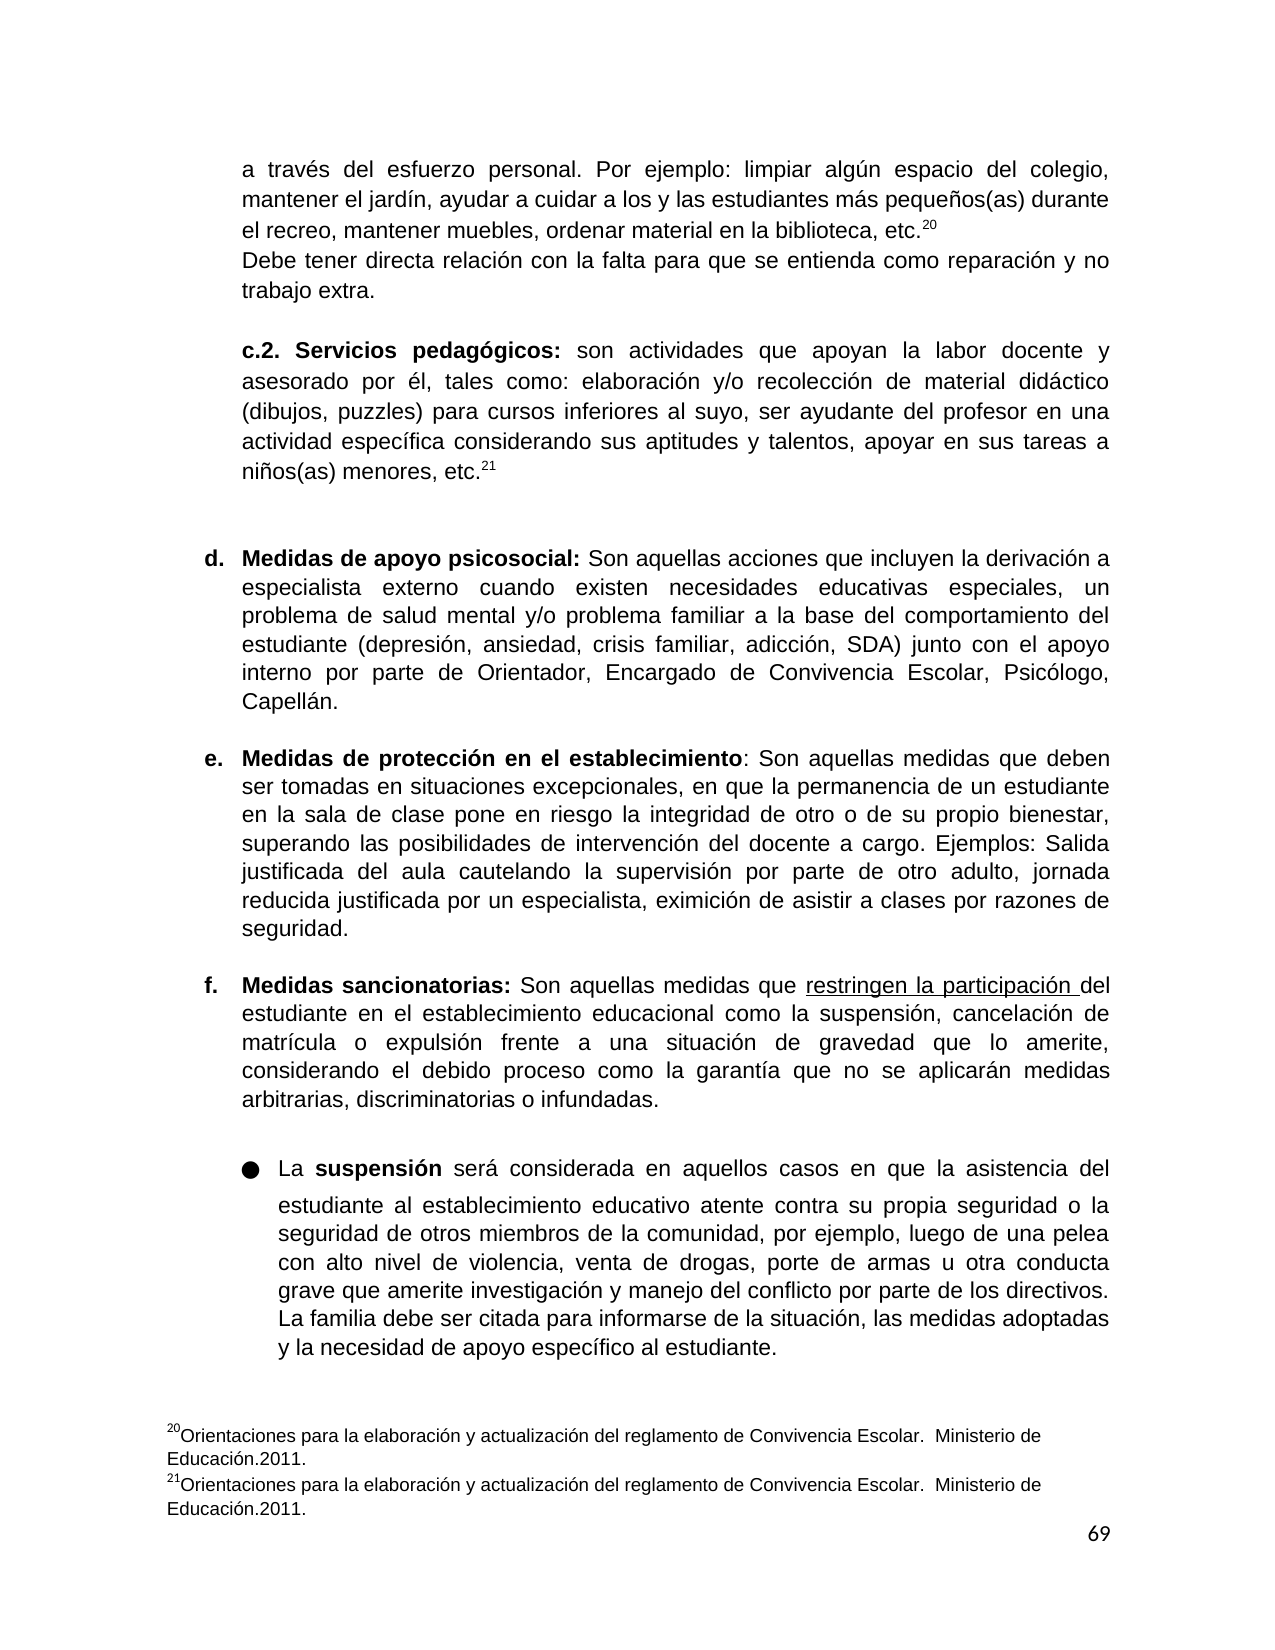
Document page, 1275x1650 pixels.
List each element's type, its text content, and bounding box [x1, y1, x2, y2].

list Medidas de apoyo psicosocial: Son aquellas acciones que incluyen la derivación a especialista externo cuando existen necesidades educativas especiales, un problema de salud mental y/o problema familiar a la base del comportamiento del estudiante (depresión, ansiedad, crisis familiar, adicción, SDA) junto con el apoyo interno por parte de Orientador, Encargado de Convivencia Escolar, Psicólogo, Capellán. [204, 545, 1110, 714]
list Medidas de protección en el establecimiento: Son aquellas medidas que deben ser tomadas en situaciones excepcionales, en que la permanencia de un estudiante en la sala de clase pone en riesgo la integridad de otro o de su propio bienestar, superando las posibilidades de intervención del docente a cargo. Ejemplos: Salida justificada del aula cautelando la supervisión por parte de otro adulto, jornada reducida justificada por un especialista, eximición de asistir a clases por razones de seguridad. [204, 744, 1110, 941]
text c.2. Servicios pedagógicos: son actividades que apoyan la labor docente y asesorado por él, tales como: elaboración y/o recolección de material didáctico (dibujos, puzzles) para cursos inferiores al suyo, ser ayudante del profesor en una actividad específica considerando sus aptitudes y talentos, apoyar en sus tareas a niños(as) menores, etc. [242, 337, 1110, 485]
text Debe tener directa relación con la falta para que se entienda como reparación y no trabajo extra. [242, 247, 1110, 303]
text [242, 156, 1110, 243]
list La suspensión será considerada en aquellos casos en que la asistencia del estudiante al establecimiento educativo atente contra su propia seguridad o la seguridad de otros miembros de la comunidad, por ejemplo, luego de una pelea con alto nivel de violencia, venta de drogas, porte de armas u otra conducta grave que amerite investigación y manejo del conflicto por parte de los directivos. La familia debe ser citada para informarse de la situación, las medidas adoptadas y la necesidad de apoyo específico al estudiante. [240, 1143, 1110, 1360]
list Medidas sancionatorias: Son aquellas medidas que restringen la participación del estudiante en el establecimiento educacional como la suspensión, cancelación de matrícula o expulsión frente a una situación de gravedad que lo amerite, considerando el debido proceso como la garantía que no se aplicarán medidas arbitrarias, discriminatorias o infundadas. [204, 972, 1110, 1112]
